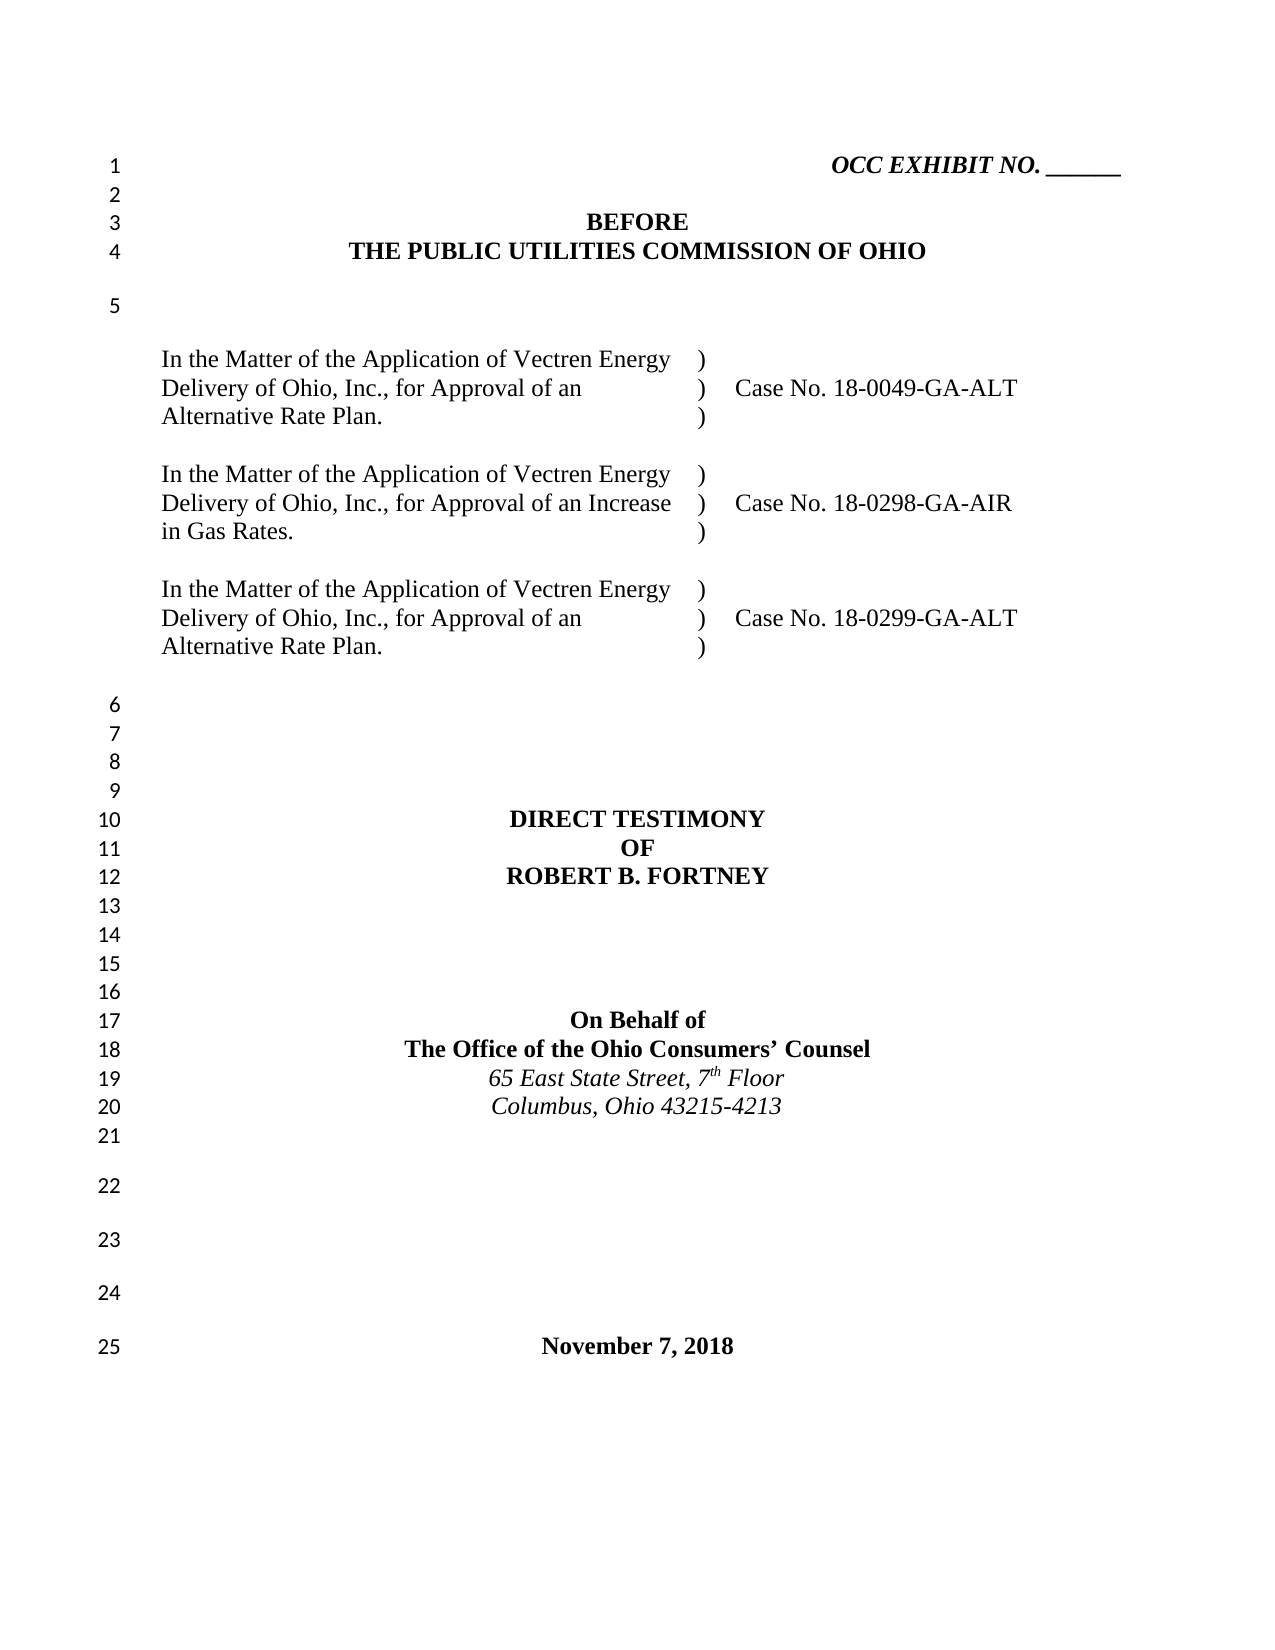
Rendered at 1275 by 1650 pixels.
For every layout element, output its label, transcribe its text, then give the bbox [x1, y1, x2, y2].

text BEFORE [150, 207, 1125, 236]
text OF [150, 833, 1125, 861]
text DIRECT TESTIMONY [150, 804, 1125, 833]
table_header ) ) ) [686, 344, 724, 459]
table_cell In the Matter of the Application of Vectren Energy Delivery of Ohio, Inc., for Approval of an Increase in Gas Rates. In the Matter of the Application of Vectren Energy Delivery of Ohio, Inc., for Approval of an Alternative Rate Plan. [150, 459, 686, 689]
text November 7, 2018 [150, 1331, 1125, 1360]
table_cell ) ) ) ) ) ) [686, 459, 724, 689]
text OCC EXHIBIT NO. ______ [225, 150, 1125, 179]
list Robert B. Fortney [150, 861, 1125, 890]
text The Office of the Ohio Consumers’ Counsel [150, 1034, 1125, 1063]
table_cell Case No. 18-0298-GA-AIR Case No. 18-0299-GA-ALT [724, 459, 1156, 689]
text On Behalf of [150, 1005, 1125, 1034]
text Columbus, Ohio 43215-4213 [150, 1091, 1125, 1120]
table_header In the Matter of the Application of Vectren Energy Delivery of Ohio, Inc., for Approval of an Alternative Rate Plan. [150, 344, 686, 459]
text 65 East State Street, 7th Floor [150, 1063, 1125, 1091]
text THE PUBLIC UTILITIES COMMISSION OF OHIO [150, 236, 1125, 265]
table_header Case No. 18-0049-GA-ALT [724, 344, 1156, 459]
